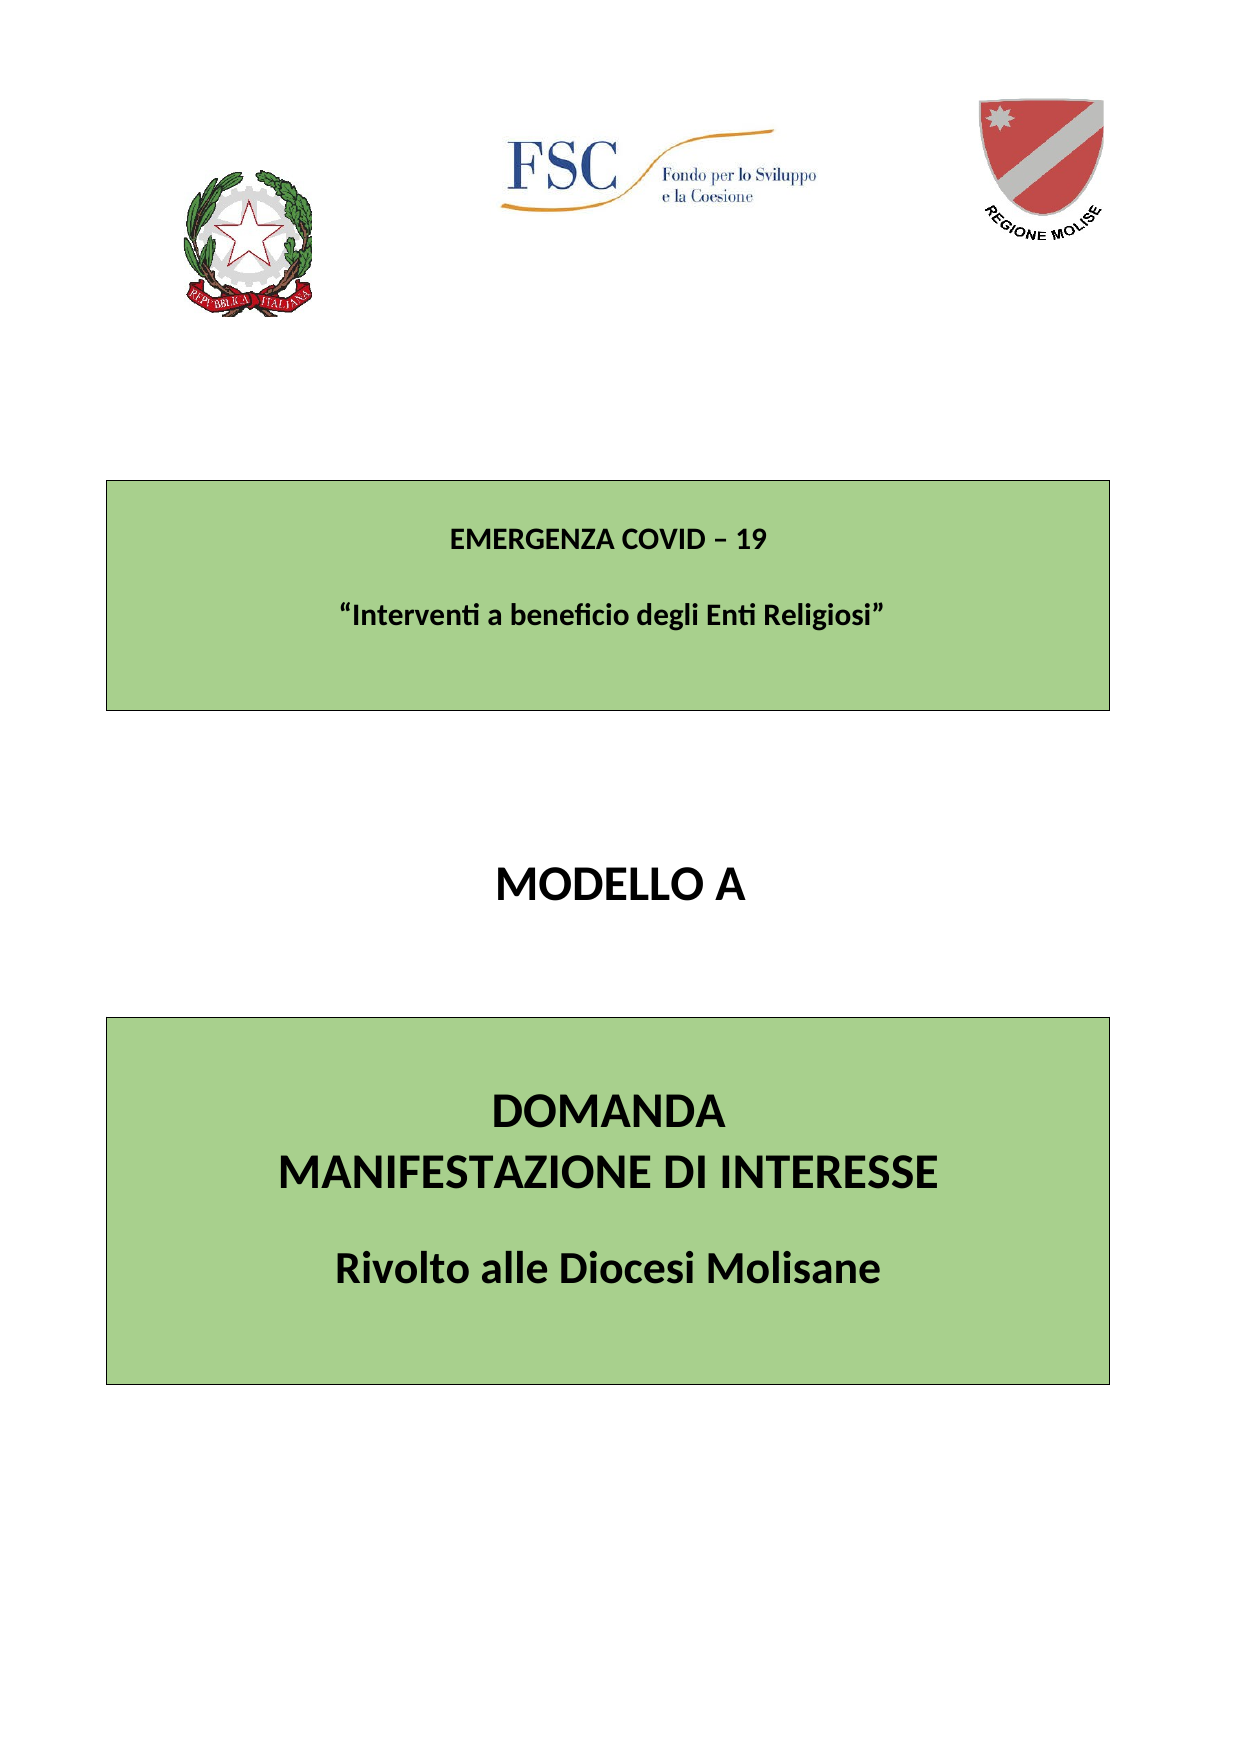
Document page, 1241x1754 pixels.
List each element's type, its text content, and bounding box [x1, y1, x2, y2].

picture [183, 170, 312, 317]
table_header [118, 148, 384, 339]
table_header [871, 148, 1122, 339]
table_header EMERGENZA COVID – 19 “Interventi a beneficio degli Enti Religiosi” [107, 481, 1109, 710]
picture [978, 96, 1104, 240]
text MODELLO A [118, 852, 1122, 913]
picture [489, 116, 819, 148]
table_header [384, 148, 871, 339]
table_header DOMANDA MANIFESTAZIONE DI INTERESSE Rivolto alle Diocesi Molisane [107, 1018, 1109, 1384]
